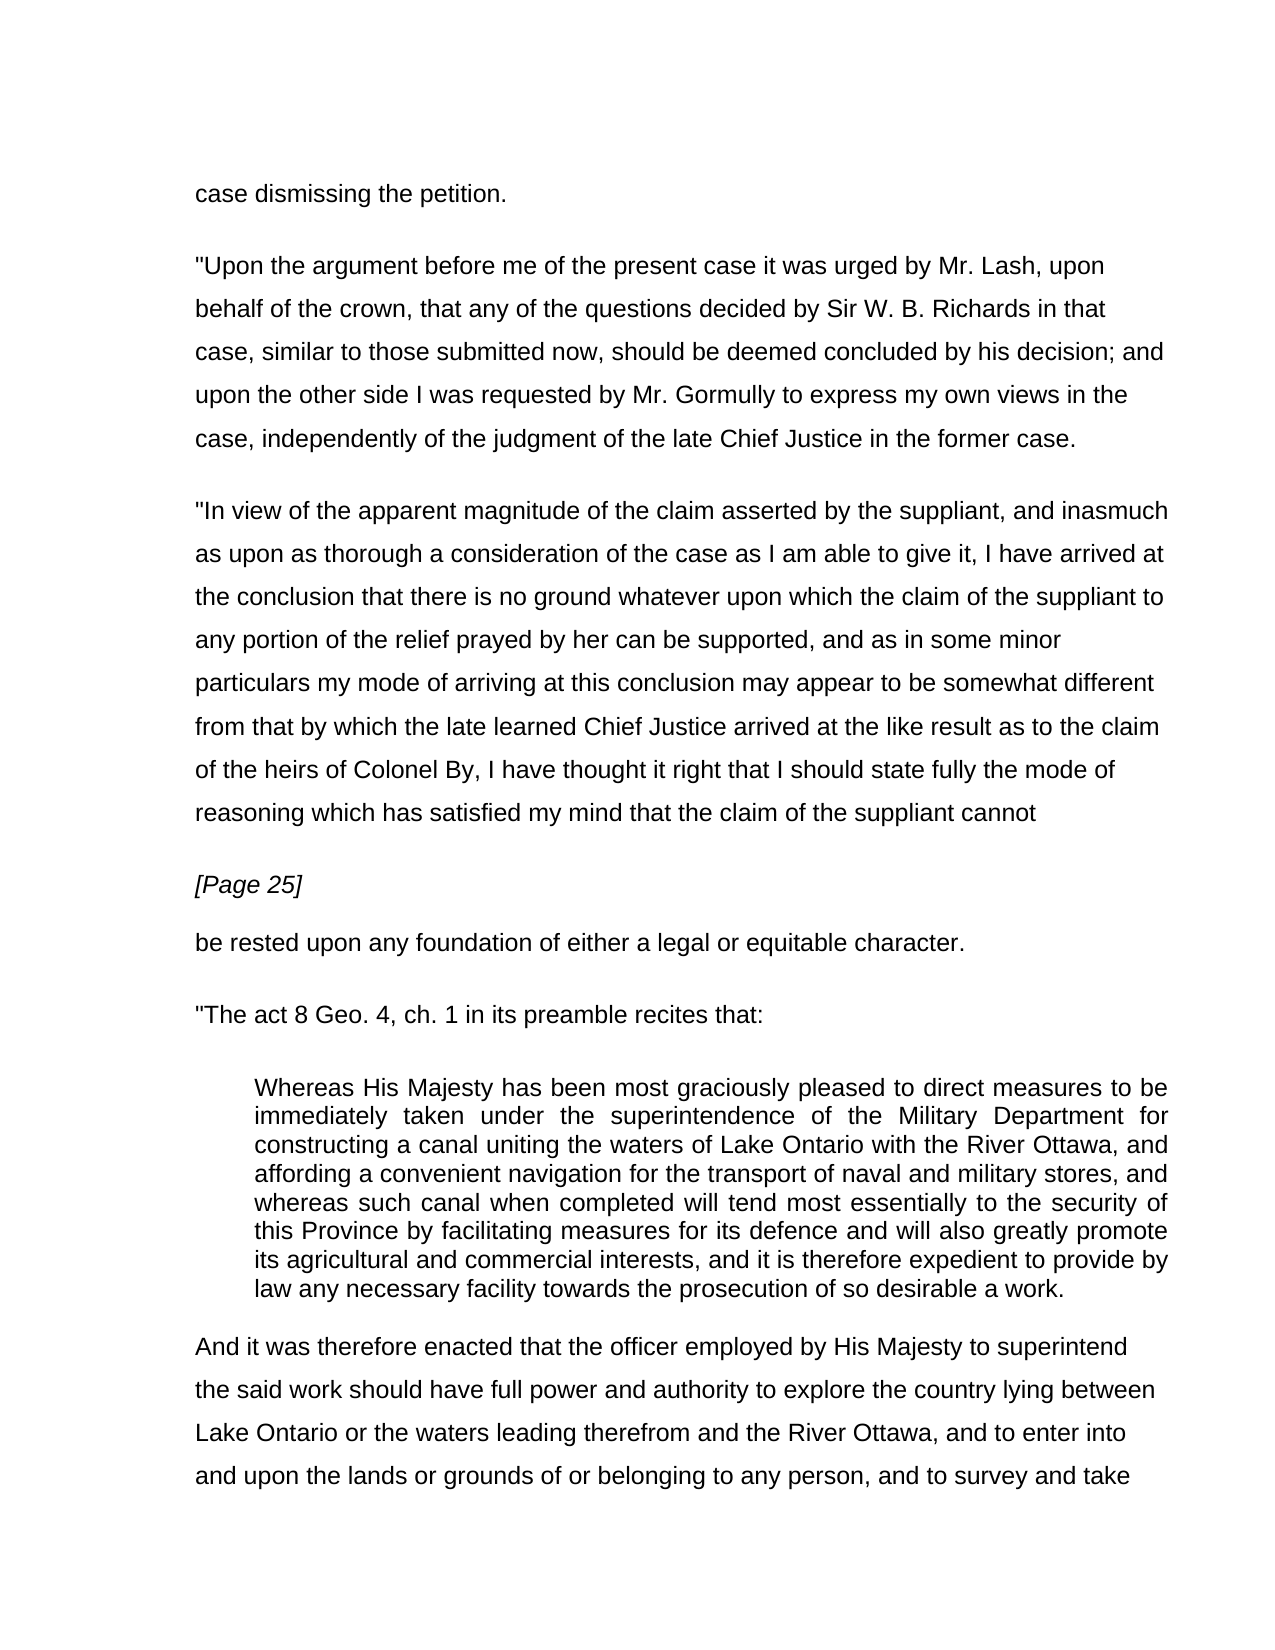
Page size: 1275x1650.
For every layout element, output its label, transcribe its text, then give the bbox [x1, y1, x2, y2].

text be rested upon any foundation of either a legal or equitable character. [195, 928, 1170, 957]
text [Page 25] [195, 870, 1170, 899]
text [195, 1332, 1170, 1490]
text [195, 179, 1170, 207]
text "In view of the apparent magnitude of the claim asserted by the suppliant, and inasmuch as upon as thorough a consideration of the case as I am able to give it, I have arrived at the conclusion that there is no ground whatever upon which the claim of the suppliant to any portion of the relief prayed by her can be supported, and as in some minor particulars my mode of arriving at this conclusion may appear to be somewhat different from that by which the late learned Chief Justice arrived at the like result as to the claim of the heirs of Colonel By, I have thought it right that I should state fully the mode of reasoning which has satisfied my mind that the claim of the suppliant cannot [195, 496, 1170, 826]
text Whereas His Majesty has been most graciously pleased to direct measures to be immediately taken under the superintendence of the Military Department for constructing a canal uniting the waters of Lake Ontario with the River Ottawa, and affording a convenient navigation for the transport of naval and military stores, and whereas such canal when completed will tend most essentially to the security of this Province by facilitating measures for its defence and will also greatly promote its agricultural and commercial interests, and it is therefore expedient to provide by law any necessary facility towards the prosecution of so desirable a work. [254, 1072, 1170, 1302]
text "Upon the argument before me of the present case it was urged by Mr. Lash, upon behalf of the crown, that any of the questions decided by Sir W. B. Richards in that case, similar to those submitted now, should be deemed concluded by his decision; and upon the other side I was requested by Mr. Gormully to express my own views in the case, independently of the judgment of the late Chief Justice in the former case. [195, 251, 1170, 452]
text "The act 8 Geo. 4, ch. 1 in its preamble recites that: [195, 1000, 1170, 1029]
